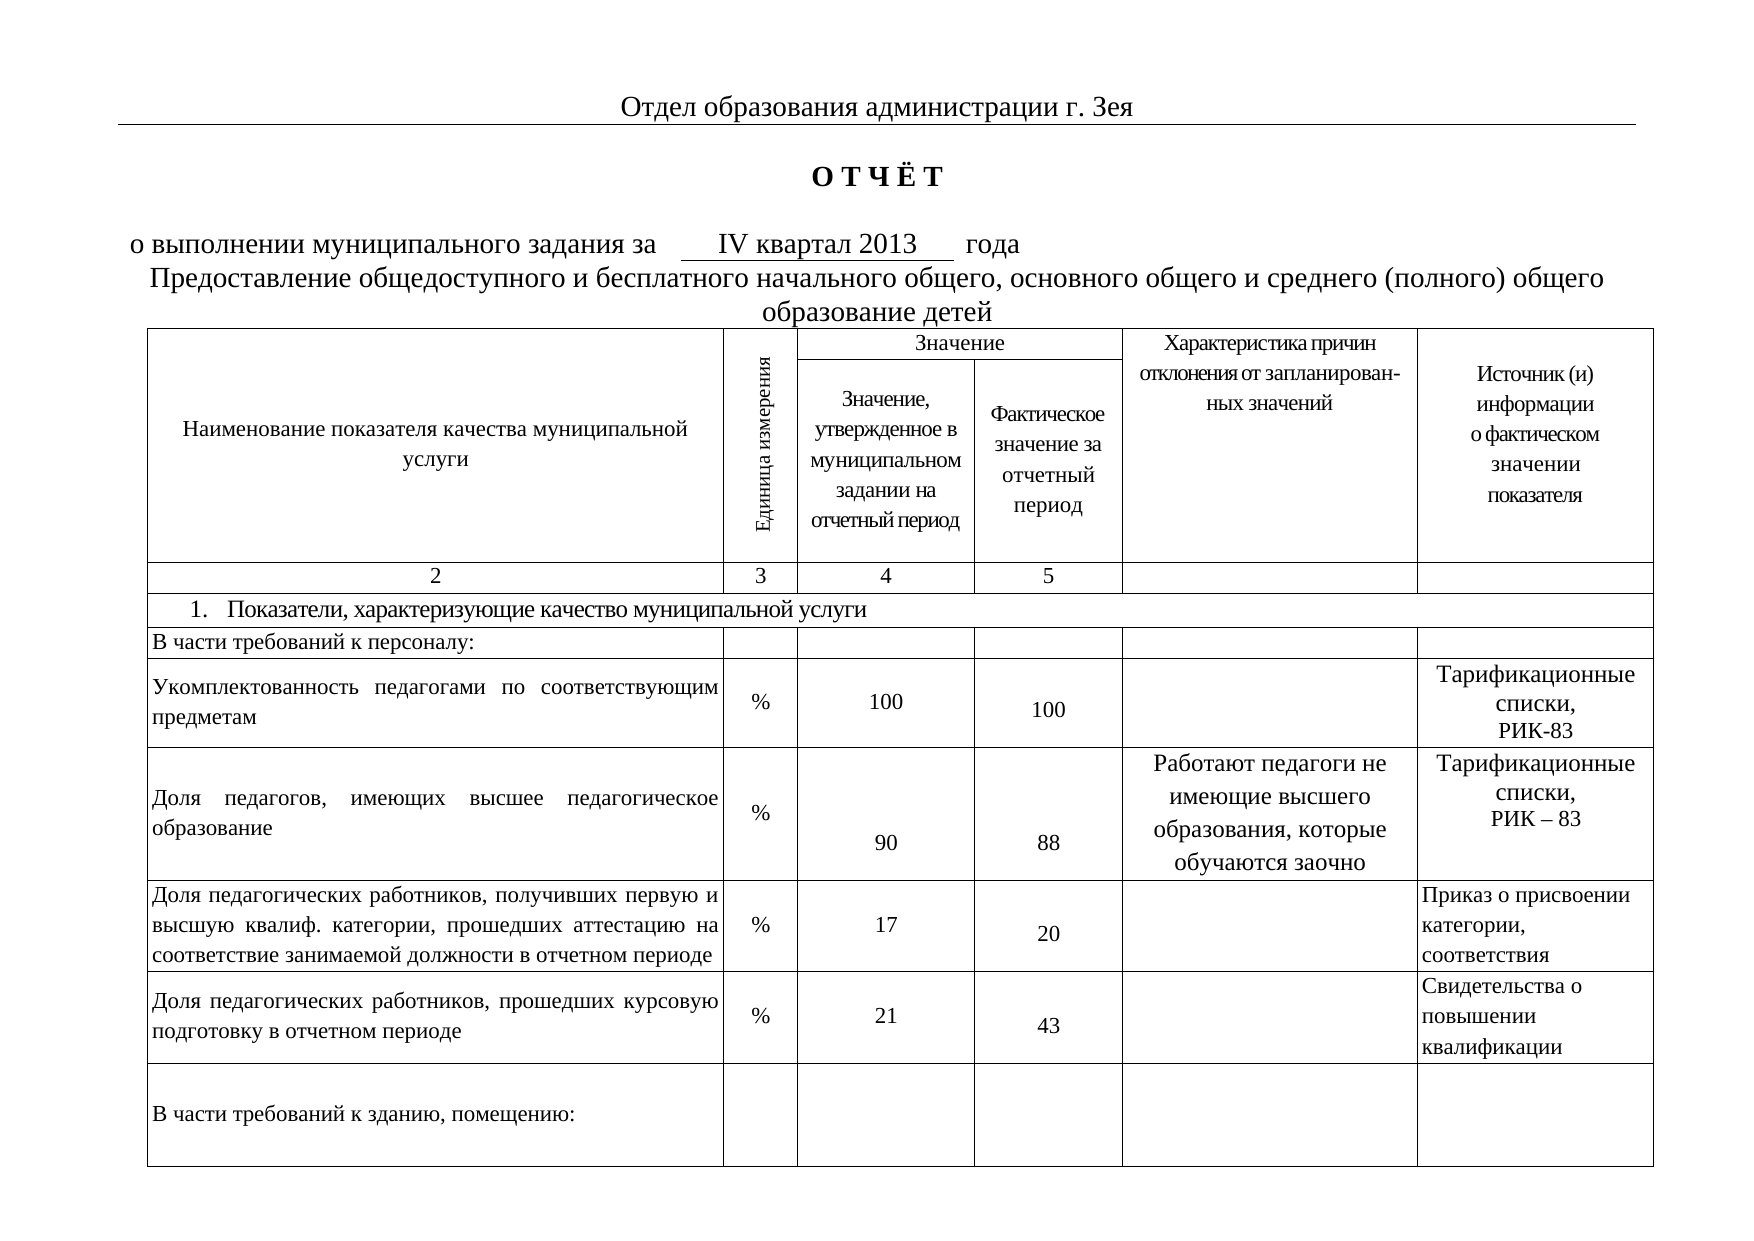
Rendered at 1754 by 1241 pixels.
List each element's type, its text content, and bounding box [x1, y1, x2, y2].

table_header Единица измерения [724, 329, 797, 562]
table_cell [1418, 1064, 1653, 1166]
table_header Значение [798, 329, 1122, 359]
table_cell Тарификационные списки, РИК-83 [1418, 659, 1653, 747]
table_cell 43 [975, 972, 1122, 1063]
table_header года [954, 226, 1031, 259]
table_header о выполнении муниципального задания за [118, 226, 681, 259]
table_cell [1123, 628, 1417, 658]
table_cell 3 [724, 563, 797, 593]
table_cell [798, 1064, 974, 1166]
table_cell [724, 628, 797, 658]
table_cell Доля педагогических работников, получивших первую и высшую квалиф. категории, прошедших аттестацию на соответствие занимаемой должности в отчетном периоде [148, 881, 723, 971]
table_cell Укомплектованность педагогами по соответствующим предметам [148, 659, 723, 747]
table_cell 17 [798, 881, 974, 971]
table_cell Тарификационные списки, РИК – 83 [1418, 748, 1653, 879]
table_header [1418, 329, 1653, 359]
table_cell Доля педагогов, имеющих высшее педагогическое образование [148, 748, 723, 879]
table_cell % [724, 659, 797, 747]
table_cell 20 [975, 881, 1122, 971]
table_cell В части требований к персоналу: [148, 628, 723, 658]
table_cell [1123, 563, 1417, 593]
table_cell 4 [798, 563, 974, 593]
table_cell % [724, 748, 797, 879]
table_cell Показатели, характеризующие качество муниципальной услуги [148, 594, 1653, 627]
table_cell [724, 1064, 797, 1166]
table_cell В части требований к зданию, помещению: [148, 1064, 723, 1166]
table_cell [798, 628, 974, 658]
table_cell % [724, 881, 797, 971]
table_cell Значение, утвержденное в муниципальном задании на отчетный период [798, 360, 974, 562]
table_cell [1418, 563, 1653, 593]
table_header Наименование показателя качества муниципальной услуги [148, 329, 723, 562]
text О т ч Ё т [118, 159, 1636, 192]
table_cell [975, 1064, 1122, 1166]
table_cell [1123, 972, 1417, 1063]
table_cell [975, 628, 1122, 658]
table_cell [1418, 628, 1653, 658]
table_cell 100 [975, 659, 1122, 747]
table_cell 2 [148, 563, 723, 593]
table_header IV квартал 2013 [681, 226, 954, 259]
table_cell 100 [798, 659, 974, 747]
table_cell 21 [798, 972, 974, 1063]
table_cell [1123, 881, 1417, 971]
table_cell Доля педагогических работников, прошедших курсовую подготовку в отчетном периоде [148, 972, 723, 1063]
table_cell Приказ о присвоении категории, соответствия [1418, 881, 1653, 971]
table_cell 5 [975, 563, 1122, 593]
text Отдел образования администрации г. Зея [118, 89, 1636, 124]
table_cell Работают педагоги не имеющие высшего образования, которые обучаются заочно [1123, 748, 1417, 879]
table_cell Свидетельства о повышении квалификации [1418, 972, 1653, 1063]
table_cell 88 [975, 748, 1122, 879]
table_cell Фактическое значение за отчетный период [975, 360, 1122, 562]
table_cell 90 [798, 748, 974, 879]
table_cell % [724, 972, 797, 1063]
table_cell [1123, 1064, 1417, 1166]
table_cell Источник (и) информации о фактическом значении показателя [1418, 359, 1653, 562]
table_cell [1123, 659, 1417, 747]
table_header Характеристика причин отклонения от запланированных значений [1123, 329, 1417, 562]
text Предоставление общедоступного и бесплатного начального общего, основного общего и среднего (полного) общего образование детей [118, 261, 1636, 328]
